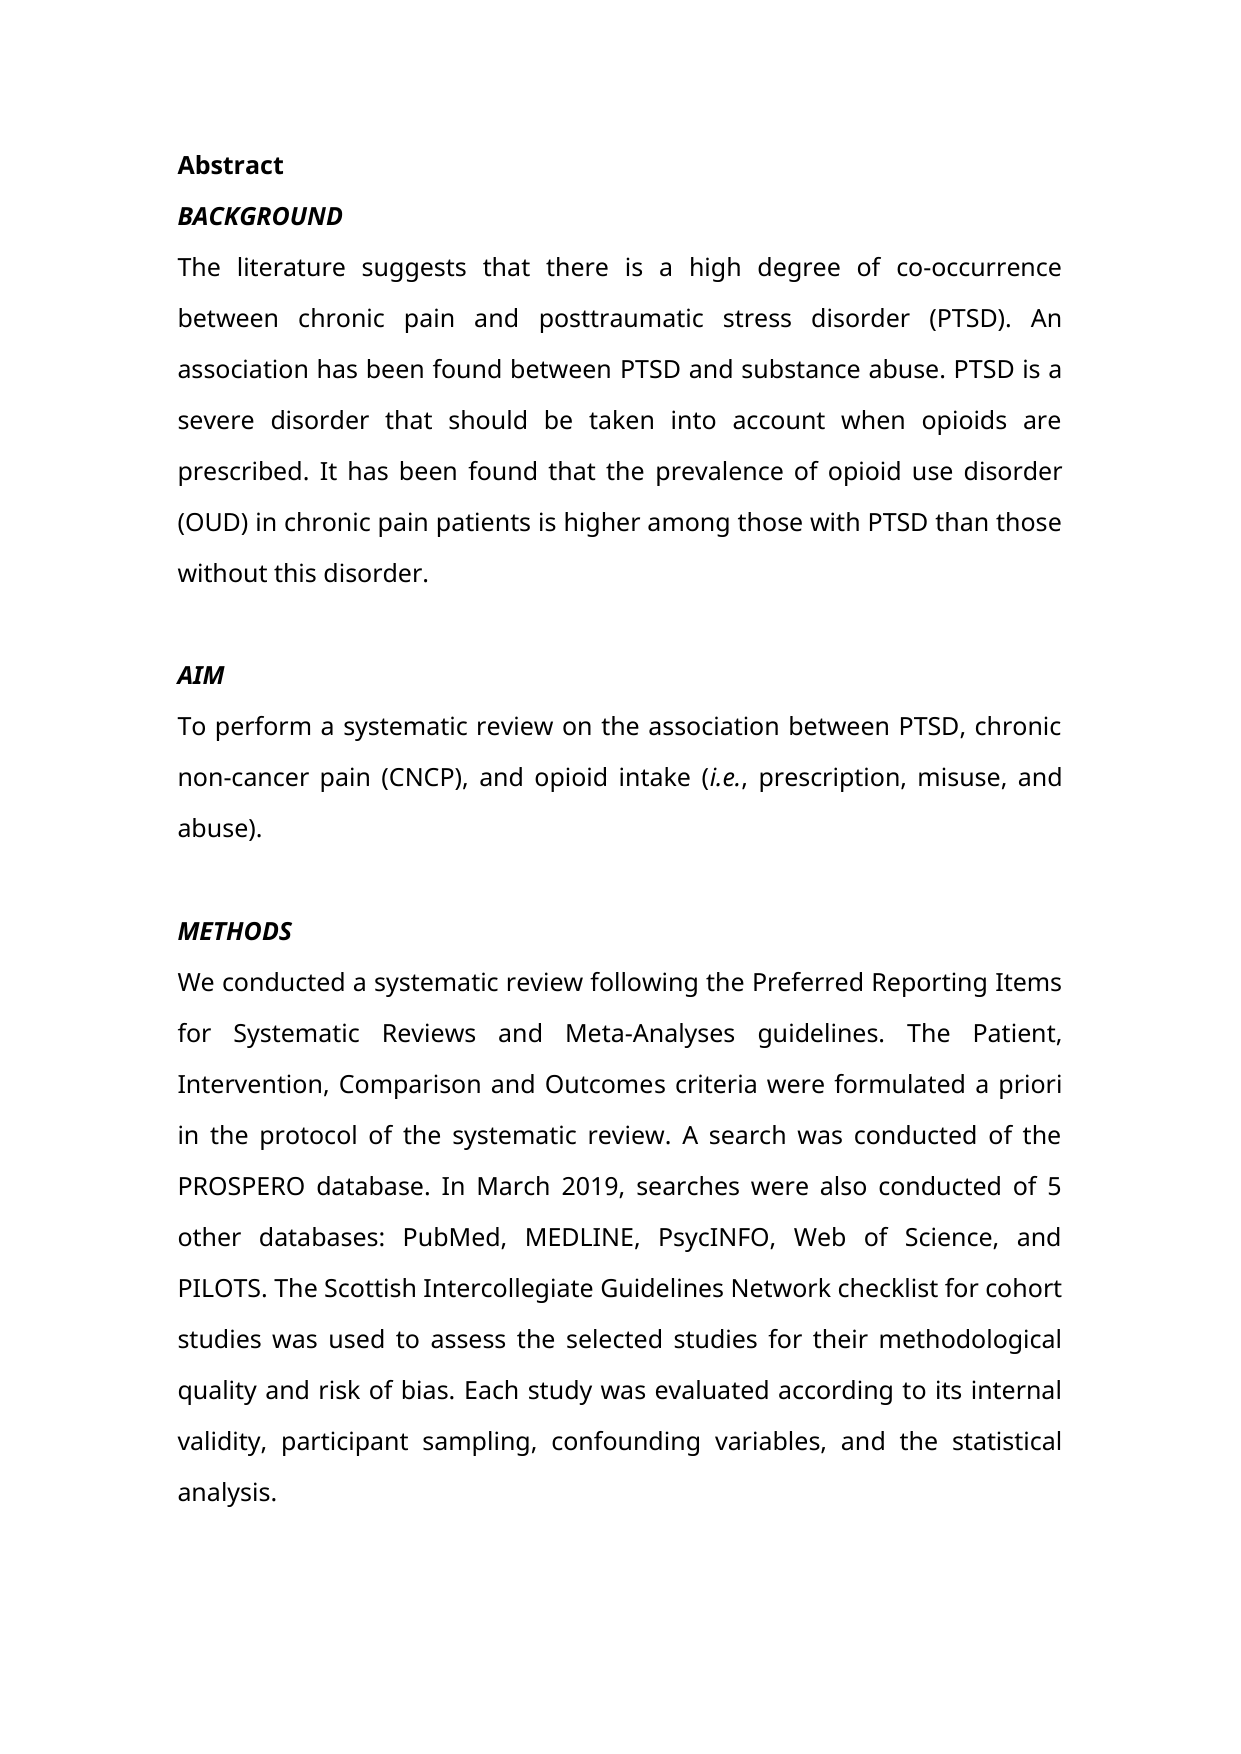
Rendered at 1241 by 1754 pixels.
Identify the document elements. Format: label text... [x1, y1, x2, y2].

text Abstract [177, 148, 1063, 182]
text BACKGROUND [177, 199, 1063, 233]
text AIM [177, 658, 1063, 692]
text The literature suggests that there is a high degree of co-occurrence between chronic pain and posttraumatic stress disorder (PTSD). An association has been found between PTSD and substance abuse. PTSD is a severe disorder that should be taken into account when opioids are prescribed. It has been found that the prevalence of opioid use disorder (OUD) in chronic pain patients is higher among those with PTSD than those without this disorder. [177, 250, 1063, 590]
text To perform a systematic review on the association between PTSD, chronic non-cancer pain (CNCP), and opioid intake (i.e., prescription, misuse, and abuse). [177, 709, 1063, 845]
text We conducted a systematic review following the Preferred Reporting Items for Systematic Reviews and Meta-Analyses guidelines. The Patient, Intervention, Comparison and Outcomes criteria were formulated a priori in the protocol of the systematic review. A search was conducted of the PROSPERO database. In March 2019, searches were also conducted of 5 other databases: PubMed, MEDLINE, PsycINFO, Web of Science, and PILOTS. The Scottish Intercollegiate Guidelines Network checklist for cohort studies was used to assess the selected studies for their methodological quality and risk of bias. Each study was evaluated according to its internal validity, participant sampling, confounding variables, and the statistical analysis. [177, 964, 1063, 1509]
text METHODS [177, 913, 1063, 947]
